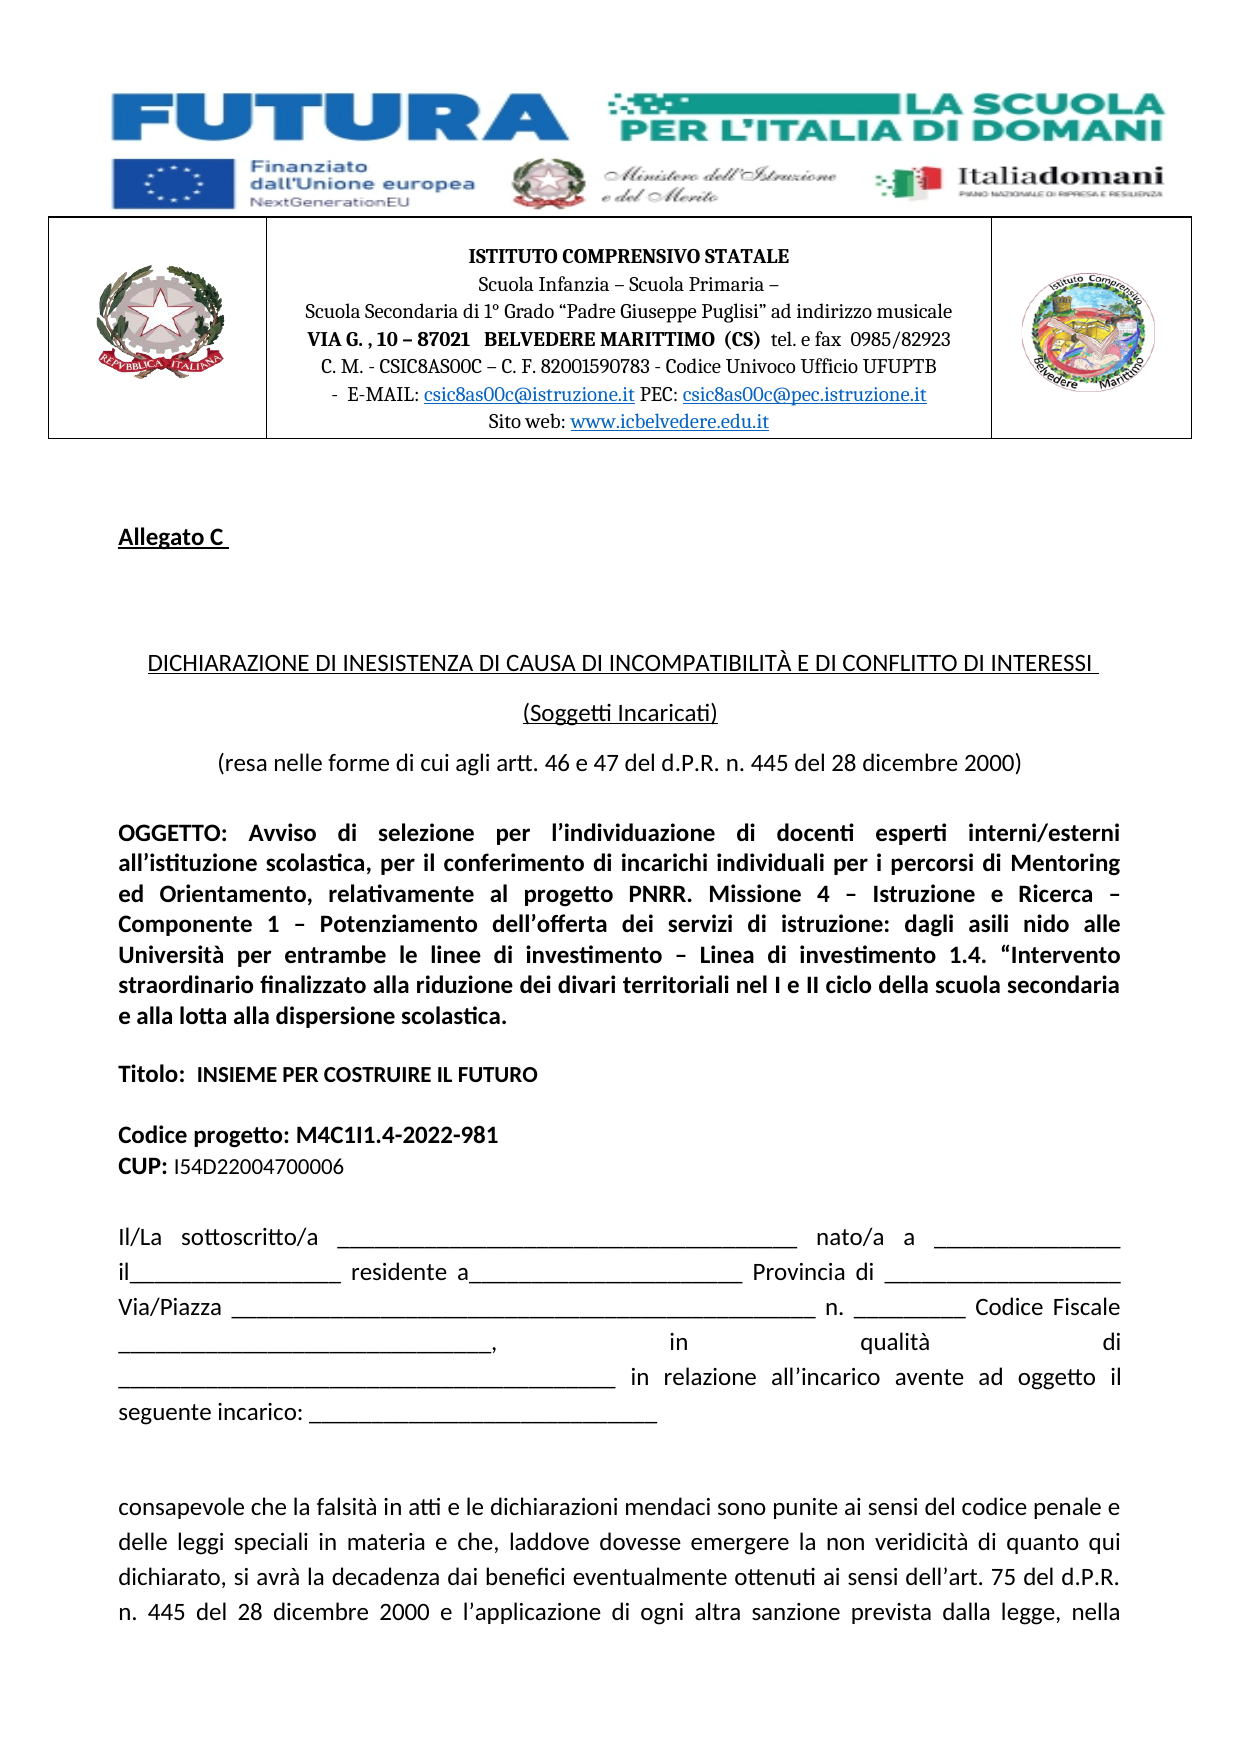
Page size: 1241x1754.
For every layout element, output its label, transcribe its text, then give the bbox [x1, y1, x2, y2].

picture [1021, 273, 1155, 392]
text Titolo: INSIEME PER COSTRUIRE IL FUTURO [118, 1058, 1122, 1089]
picture [104, 87, 1169, 212]
text Allegato C [118, 521, 1122, 552]
picture [96, 265, 225, 379]
text (resa nelle forme di cui agli artt. 46 e 47 del d.P.R. n. 445 del 28 dicembre 2000) [118, 747, 1122, 777]
text (Soggetti Incaricati) [118, 697, 1122, 727]
text Codice progetto: M4C1I1.4-2022-981 [118, 1119, 1122, 1150]
table_header [49, 218, 266, 438]
text DICHIARAZIONE DI INESISTENZA DI CAUSA DI INCOMPATIBILITÀ E DI CONFLITTO DI INTERESSI [118, 647, 1122, 677]
text CUP: I54D22004700006 [118, 1150, 1122, 1181]
table_header [992, 218, 1191, 438]
table_header ISTITUTO COMPRENSIVO STATALE Scuola Infanzia – Scuola Primaria – Scuola Secondaria di 1° Grado “Padre Giuseppe Puglisi” ad indirizzo musicale VIA G. , 10 – 87021 BELVEDERE MARITTIMO (CS) tel. e fax 0985/82923 C. M. - CSIC8AS00C – C. F. 82001590783 - Codice Univoco Ufficio UFUPTB - E-MAIL: csic8as00c@istruzione.it PEC: csic8as00c@pec.istruzione.it Sito web: www.icbelvedere.edu.it [267, 218, 991, 438]
text OGGETTO: Avviso di selezione per l’individuazione di docenti esperti interni/esterni all’istituzione scolastica, per il conferimento di incarichi individuali per i percorsi di Mentoring ed Orientamento, relativamente al progetto PNRR. Missione 4 – Istruzione e Ricerca – Componente 1 – Potenziamento dell’offerta dei servizi di istruzione: dagli asili nido alle Università per entrambe le linee di investimento – Linea di investimento 1.4. “Intervento straordinario finalizzato alla riduzione dei divari territoriali nel I e II ciclo della scuola secondaria e alla lotta alla dispersione scolastica. [118, 817, 1122, 1030]
text Il/La sottoscritto/a _____________________________________ nato/a a _______________ il_________________ residente a______________________ Provincia di ___________________ Via/Piazza _______________________________________________ n. _________ Codice Fiscale ______________________________, in qualità di ________________________________________ in relazione all’incarico avente ad oggetto il seguente incarico: ____________________________ [118, 1221, 1122, 1427]
